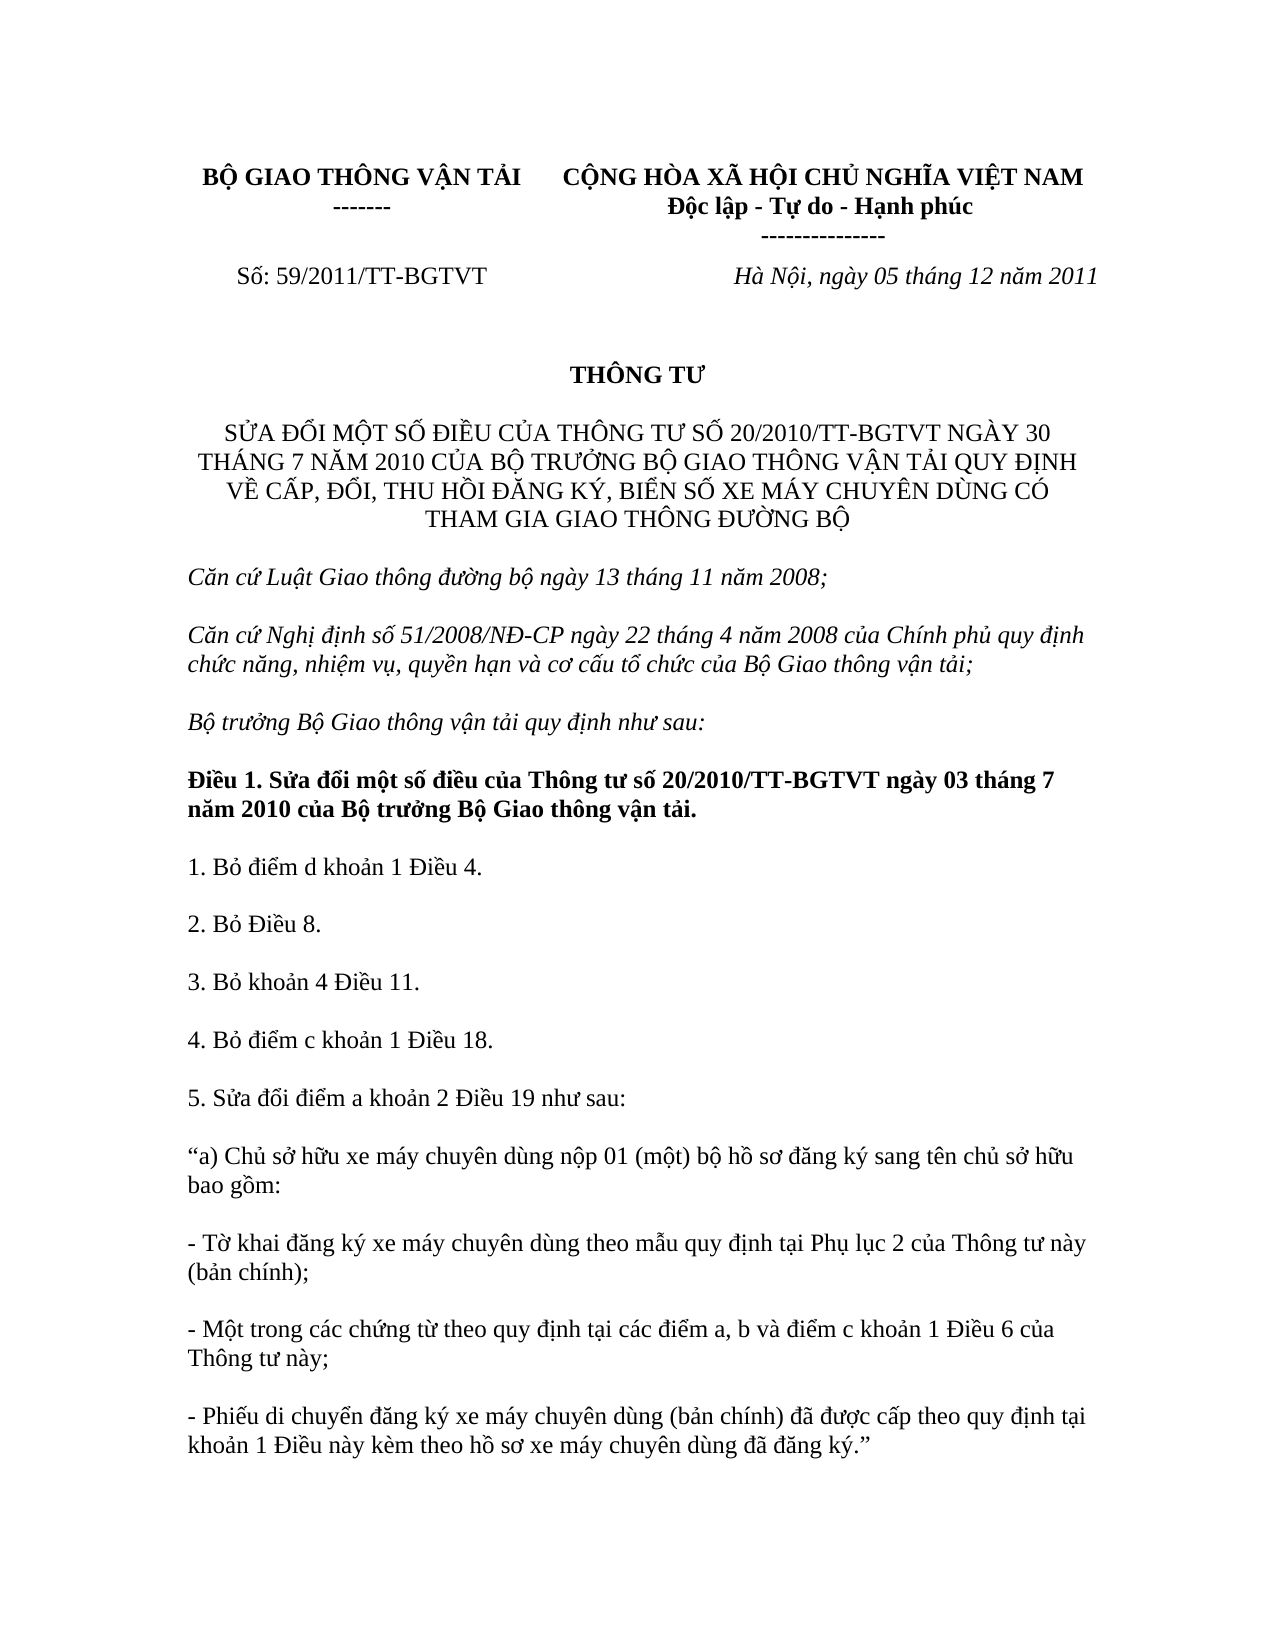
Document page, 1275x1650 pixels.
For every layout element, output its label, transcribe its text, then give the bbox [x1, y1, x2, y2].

text Điều 1. Sửa đổi một số điều của Thông tư số 20/2010/TT-BGTVT ngày 03 tháng 7 năm 2010 của Bộ trưởng Bộ Giao thông vận tải. [187, 765, 1087, 822]
text Bộ trưởng Bộ Giao thông vận tải quy định như sau: [187, 707, 1087, 736]
table_cell Số: 59/2011/TT-BGTVT [188, 249, 536, 290]
text “a) Chủ sở hữu xe máy chuyên dùng nộp 01 (một) bộ hồ sơ đăng ký sang tên chủ sở hữu bao gồm: [187, 1141, 1087, 1199]
table_header BỘ GIAO THÔNG VẬN TẢI ------- [188, 150, 536, 249]
text - Tờ khai đăng ký xe máy chuyên dùng theo mẫu quy định tại Phụ lục 2 của Thông tư này (bản chính); [187, 1228, 1087, 1285]
text THÔNG TƯ [187, 360, 1087, 389]
text SỬA ĐỔI MỘT SỐ ĐIỀU CỦA THÔNG TƯ SỐ 20/2010/TT-BGTVT NGÀY 30 THÁNG 7 NĂM 2010 CỦA BỘ TRƯỞNG BỘ GIAO THÔNG VẬN TẢI QUY ĐỊNH VỀ CẤP, ĐỔI, THU HỒI ĐĂNG KÝ, BIỂN SỐ XE MÁY CHUYÊN DÙNG CÓ THAM GIA GIAO THÔNG ĐƯỜNG BỘ [187, 418, 1087, 533]
text Căn cứ Luật Giao thông đường bộ ngày 13 tháng 11 năm 2008; [187, 562, 1087, 591]
text 5. Sửa đổi điểm a khoản 2 Điều 19 như sau: [187, 1083, 1087, 1112]
text 3. Bỏ khoản 4 Điều 11. [187, 967, 1087, 996]
text Căn cứ Nghị định số 51/2008/NĐ-CP ngày 22 tháng 4 năm 2008 của Chính phủ quy định chức năng, nhiệm vụ, quyền hạn và cơ cấu tổ chức của Bộ Giao thông vận tải; [187, 620, 1087, 678]
table_header CỘNG HÒA XÃ HỘI CHỦ NGHĨA VIỆT NAM Độc lập - Tự do - Hạnh phúc --------------- [536, 150, 1110, 249]
table_cell Hà Nội, ngày 05 tháng 12 năm 2011 [536, 249, 1110, 290]
text 2. Bỏ Điều 8. [187, 909, 1087, 938]
text 4. Bỏ điểm c khoản 1 Điều 18. [187, 1025, 1087, 1054]
text - Phiếu di chuyển đăng ký xe máy chuyên dùng (bản chính) đã được cấp theo quy định tại khoản 1 Điều này kèm theo hồ sơ xe máy chuyên dùng đã đăng ký.” [187, 1401, 1087, 1459]
text - Một trong các chứng từ theo quy định tại các điểm a, b và điểm c khoản 1 Điều 6 của Thông tư này; [187, 1314, 1087, 1372]
text 1. Bỏ điểm d khoản 1 Điều 4. [187, 852, 1087, 880]
